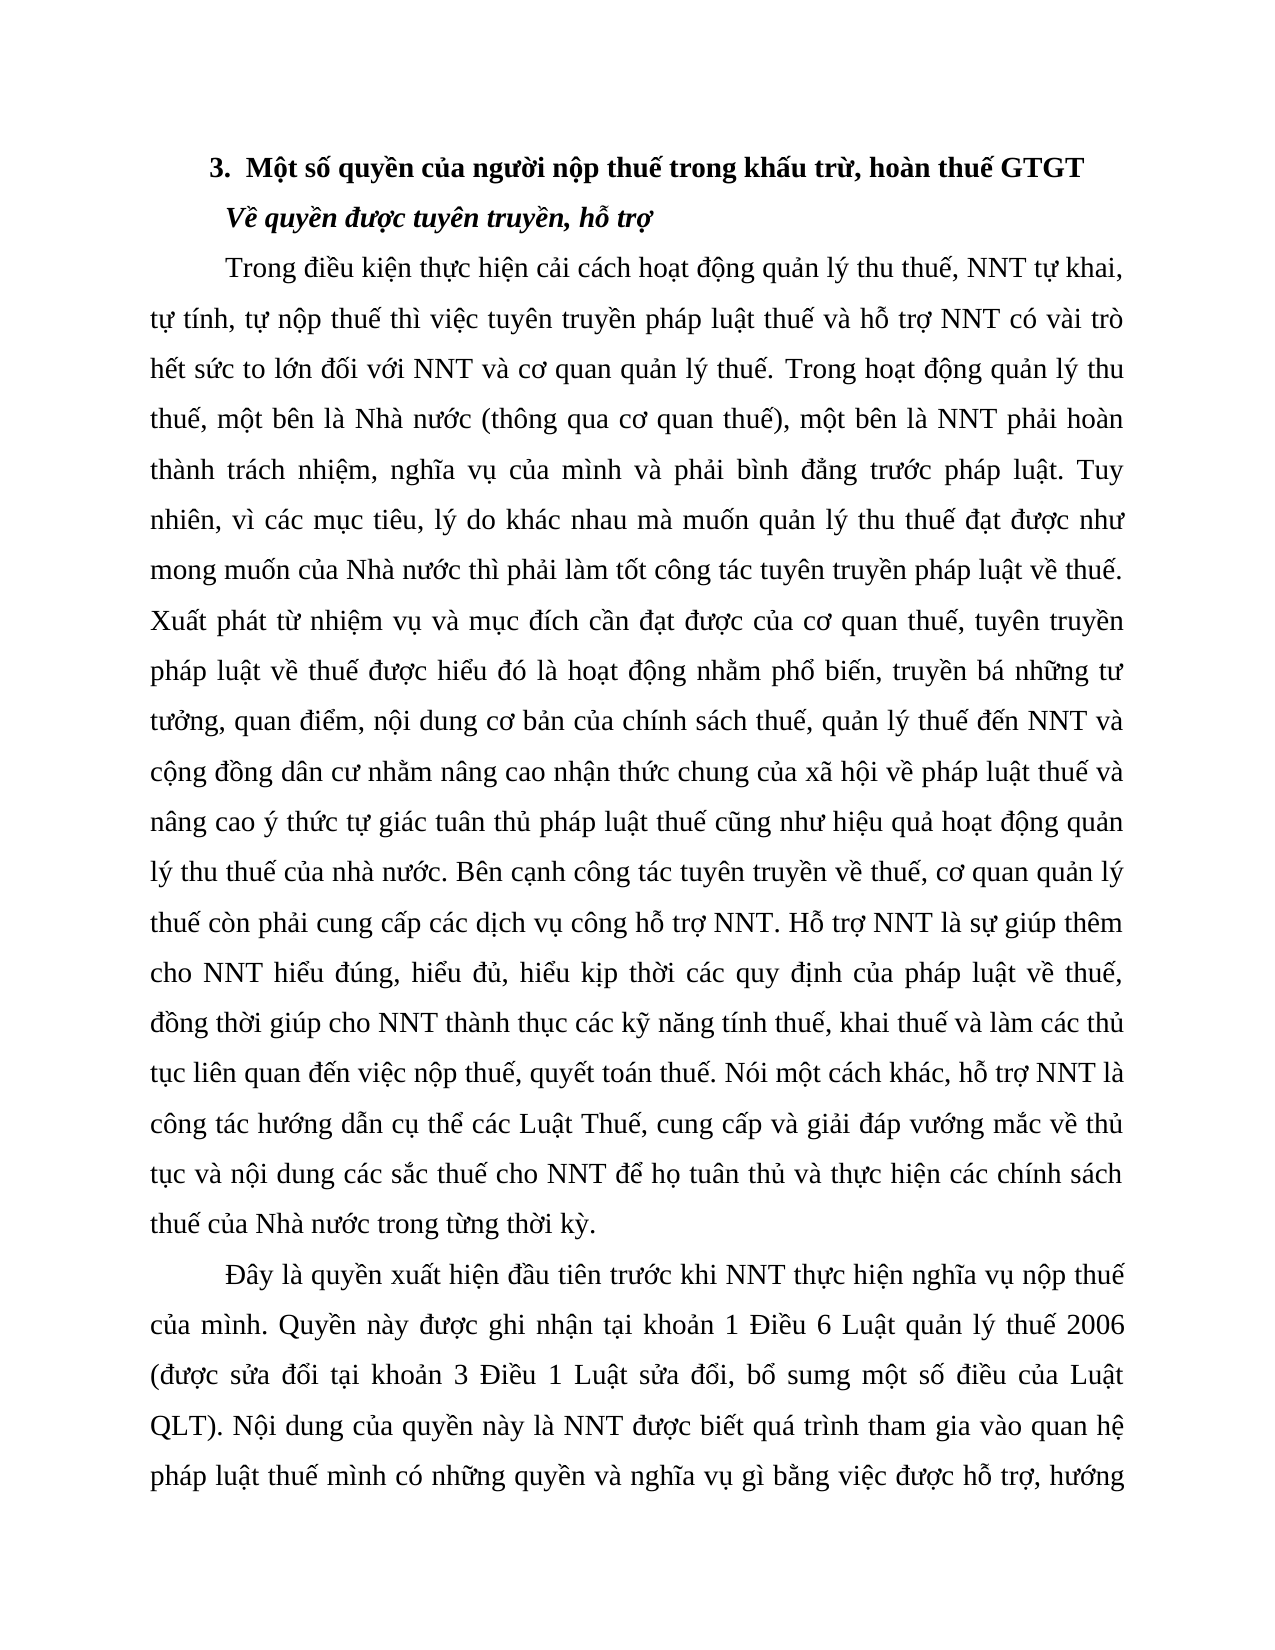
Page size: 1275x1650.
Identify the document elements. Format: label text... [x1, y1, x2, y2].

subtitle Về quyền được tuyên truyền, hỗ trợ [150, 200, 1125, 234]
subtitle 3. Một số quyền của người nộp thuế trong khấu trừ, hoàn thuế GTGT [150, 150, 1125, 183]
text Trong điều kiện thực hiện cải cách hoạt động quản lý thu thuế, NNT tự khai, tự tính, tự nộp thuế thì việc tuyên truyền pháp luật thuế và hỗ trợ NNT có vài trò hết sức to lớn đối với NNT và cơ quan quản lý thuế. Trong hoạt động quản lý thu thuế, một bên là Nhà nước (thông qua cơ quan thuế), một bên là NNT phải hoàn thành trách nhiệm, nghĩa vụ của mình và phải bình đẳng trước pháp luật. Tuy nhiên, vì các mục tiêu, lý do khác nhau mà muốn quản lý thu thuế đạt được như mong muốn của Nhà nước thì phải làm tốt công tác tuyên truyền pháp luật về thuế. Xuất phát từ nhiệm vụ và mục đích cần đạt được của cơ quan thuế, tuyên truyền pháp luật về thuế được hiểu đó là hoạt động nhằm phổ biến, truyền bá những tư tưởng, quan điểm, nội dung cơ bản của chính sách thuế, quản lý thuế đến NNT và cộng đồng dân cư nhằm nâng cao nhận thức chung của xã hội về pháp luật thuế và nâng cao ý thức tự giác tuân thủ pháp luật thuế cũng như hiệu quả hoạt động quản lý thu thuế của nhà nước. Bên cạnh công tác tuyên truyền về thuế, cơ quan quản lý thuế còn phải cung cấp các dịch vụ công hỗ trợ NNT. Hỗ trợ NNT là sự giúp thêm cho NNT hiểu đúng, hiểu đủ, hiểu kịp thời các quy định của pháp luật về thuế, đồng thời giúp cho NNT thành thục các kỹ năng tính thuế, khai thuế và làm các thủ tục liên quan đến việc nộp thuế, quyết toán thuế. Nói một cách khác, hỗ trợ NNT là công tác hướng dẫn cụ thể các Luật Thuế, cung cấp và giải đáp vướng mắc về thủ tục và nội dung các sắc thuế cho NNT để họ tuân thủ và thực hiện các chính sách thuế của Nhà nước trong từng thời kỳ. [150, 251, 1125, 1240]
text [150, 1257, 1125, 1492]
